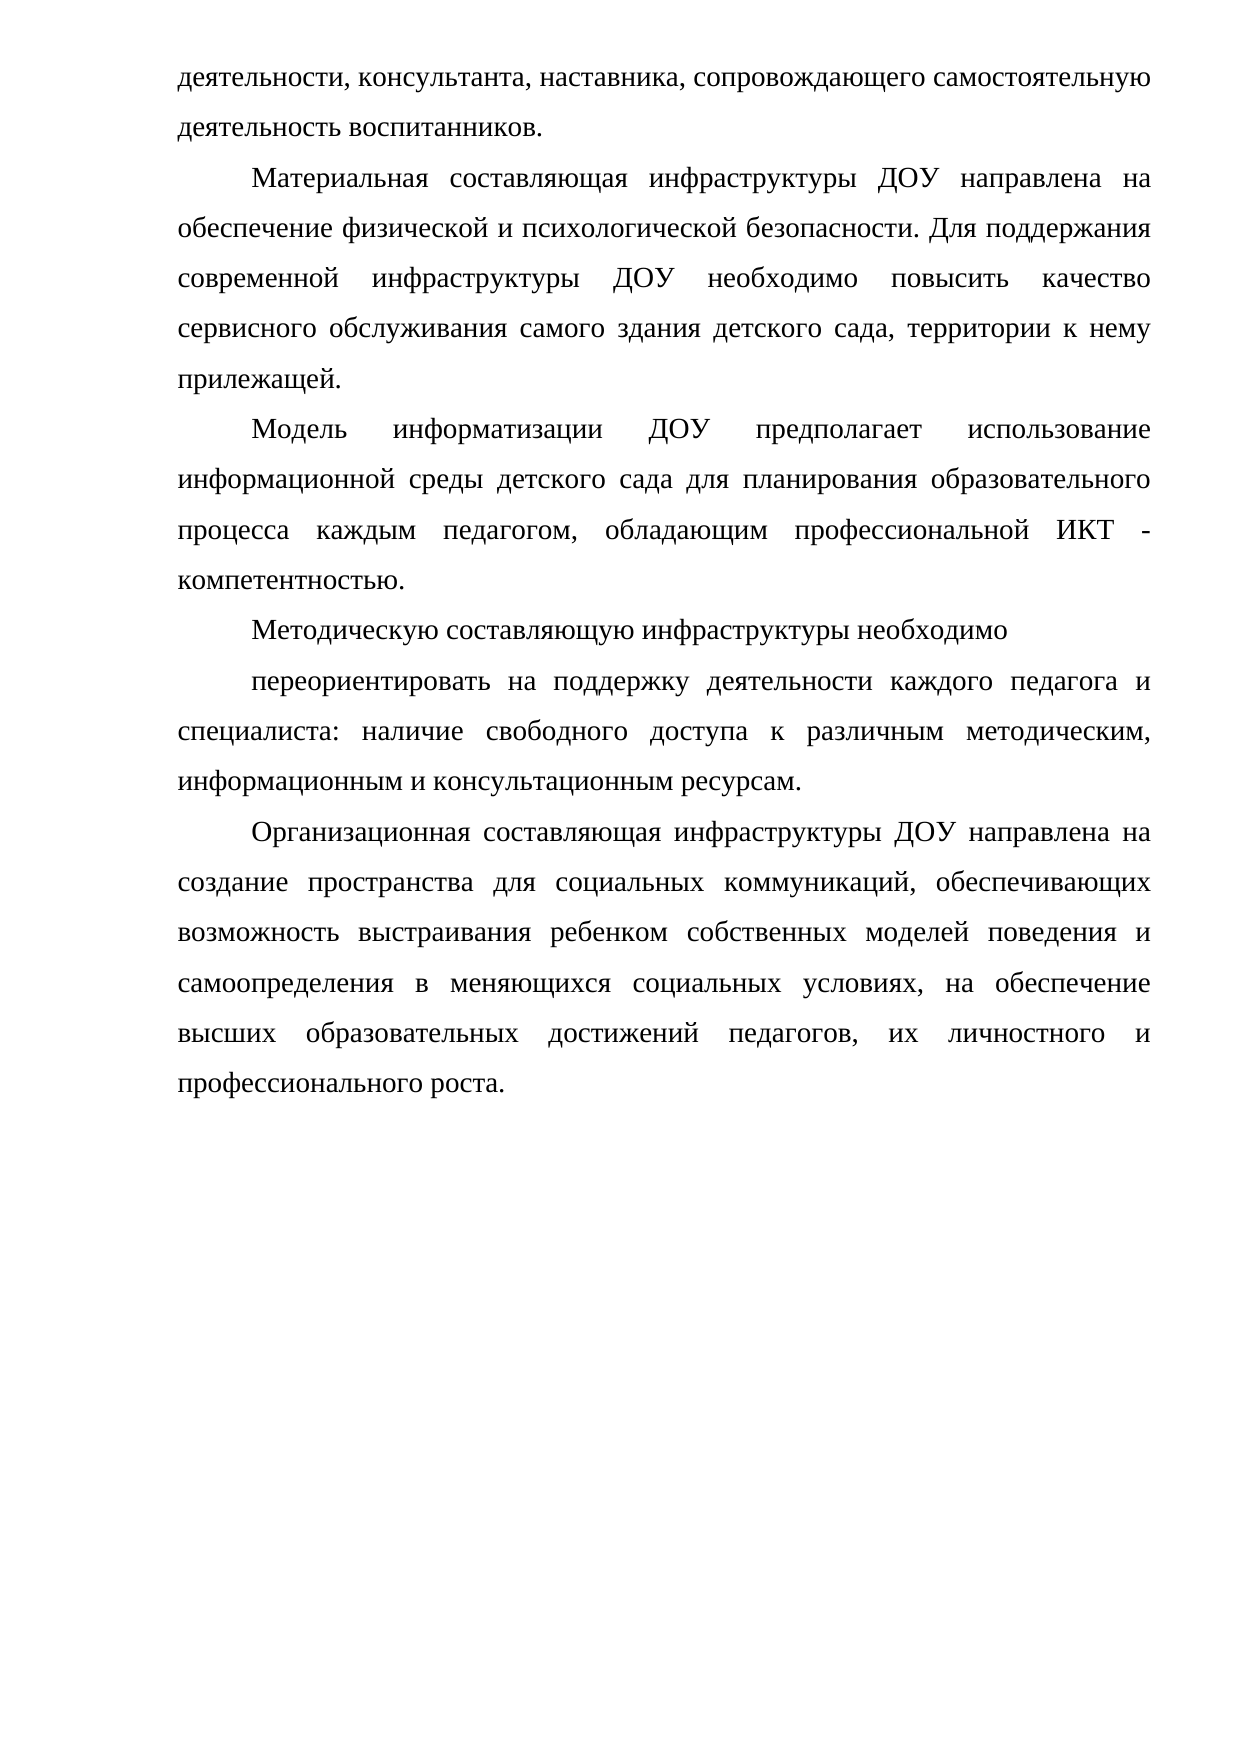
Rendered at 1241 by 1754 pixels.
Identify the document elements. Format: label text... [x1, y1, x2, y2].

text переориентировать на поддержку деятельности каждого педагога и специалиста: наличие свободного доступа к различным методическим, информационным и консультационным ресурсам. [177, 663, 1152, 797]
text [177, 59, 1152, 143]
text Материальная составляющая инфраструктуры ДОУ направлена на обеспечение физической и психологической безопасности. Для поддержания современной инфраструктуры ДОУ необходимо повысить качество сервисного обслуживания самого здания детского сада, территории к нему прилежащей. [177, 160, 1152, 394]
text Организационная составляющая инфраструктуры ДОУ направлена на создание пространства для социальных коммуникаций, обеспечивающих возможность выстраивания ребенком собственных моделей поведения и самоопределения в меняющихся социальных условиях, на обеспечение высших образовательных достижений педагогов, их личностного и профессионального роста. [177, 814, 1152, 1099]
text Методическую составляющую инфраструктуры необходимо [177, 612, 1152, 646]
text Модель информатизации ДОУ предполагает использование информационной среды детского сада для планирования образовательного процесса каждым педагогом, обладающим профессиональной ИКТ - компетентностью. [177, 411, 1152, 596]
